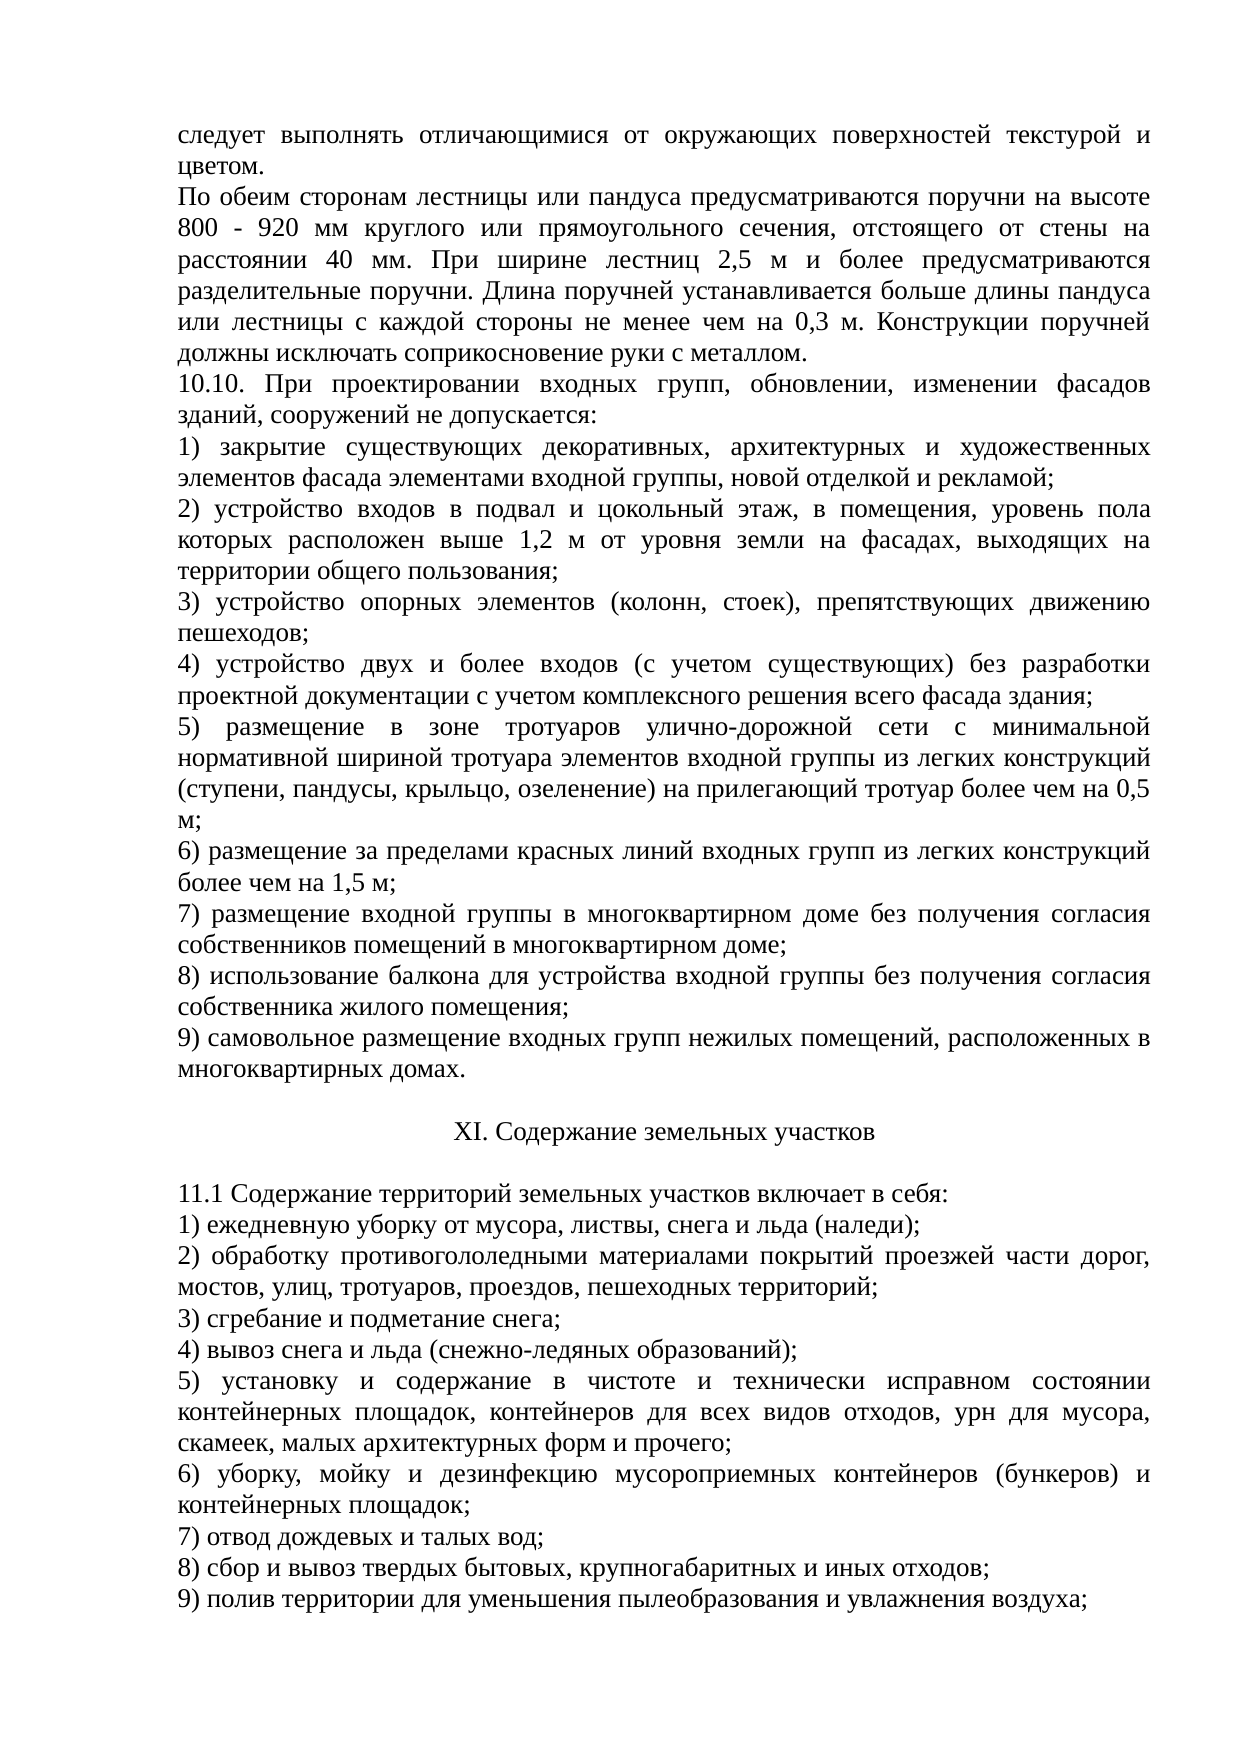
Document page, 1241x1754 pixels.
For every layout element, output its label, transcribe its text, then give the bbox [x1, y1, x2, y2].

text 2) устройство входов в подвал и цокольный этаж, в помещения, уровень пола которых расположен выше 1,2 м от уровня земли на фасадах, выходящих на территории общего пользования; [177, 492, 1152, 585]
text 9) полив территории для уменьшения пылеобразования и увлажнения воздуха; [177, 1582, 1152, 1613]
text По обеим сторонам лестницы или пандуса предусматриваются поручни на высоте 800 - 920 мм круглого или прямоугольного сечения, отстоящего от стены на расстоянии 40 мм. При ширине лестниц 2,5 м и более предусматриваются разделительные поручни. Длина поручней устанавливается больше длины пандуса или лестницы с каждой стороны не менее чем на 0,3 м. Конструкции поручней должны исключать соприкосновение руки с металлом. [177, 180, 1152, 367]
text 2) обработку противогололедными материалами покрытий проезжей части дорог, мостов, улиц, тротуаров, проездов, пешеходных территорий; [177, 1239, 1152, 1302]
text 5) установку и содержание в чистоте и технически исправном состоянии контейнерных площадок, контейнеров для всех видов отходов, урн для мусора, скамеек, малых архитектурных форм и прочего; [177, 1364, 1152, 1457]
text 4) устройство двух и более входов (с учетом существующих) без разработки проектной документации с учетом комплексного решения всего фасада здания; [177, 648, 1152, 710]
text 8) использование балкона для устройства входной группы без получения согласия собственника жилого помещения; [177, 959, 1152, 1021]
text 6) уборку, мойку и дезинфекцию мусороприемных контейнеров (бункеров) и контейнерных площадок; [177, 1457, 1152, 1520]
text 4) вывоз снега и льда (снежно-ледяных образований); [177, 1333, 1152, 1364]
text 7) отвод дождевых и талых вод; [177, 1520, 1152, 1551]
text 5) размещение в зоне тротуаров улично-дорожной сети с минимальной нормативной шириной тротуара элементов входной группы из легких конструкций (ступени, пандусы, крыльцо, озеленение) на прилегающий тротуар более чем на 0,5 м; [177, 710, 1152, 834]
text XI. Содержание земельных участков [177, 1115, 1152, 1146]
text 11.1 Содержание территорий земельных участков включает в себя: [177, 1177, 1152, 1208]
text 3) устройство опорных элементов (колонн, стоек), препятствующих движению пешеходов; [177, 585, 1152, 648]
text 10.10. При проектировании входных групп, обновлении, изменении фасадов зданий, сооружений не допускается: [177, 367, 1152, 429]
text 6) размещение за пределами красных линий входных групп из легких конструкций более чем на 1,5 м; [177, 834, 1152, 897]
text 1) закрытие существующих декоративных, архитектурных и художественных элементов фасада элементами входной группы, новой отделкой и рекламой; [177, 429, 1152, 492]
text 1) ежедневную уборку от мусора, листвы, снега и льда (наледи); [177, 1208, 1152, 1239]
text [177, 118, 1152, 180]
text 3) сгребание и подметание снега; [177, 1302, 1152, 1333]
text 9) самовольное размещение входных групп нежилых помещений, расположенных в многоквартирных домах. [177, 1021, 1152, 1084]
text 8) сбор и вывоз твердых бытовых, крупногабаритных и иных отходов; [177, 1551, 1152, 1582]
text 7) размещение входной группы в многоквартирном доме без получения согласия собственников помещений в многоквартирном доме; [177, 897, 1152, 959]
